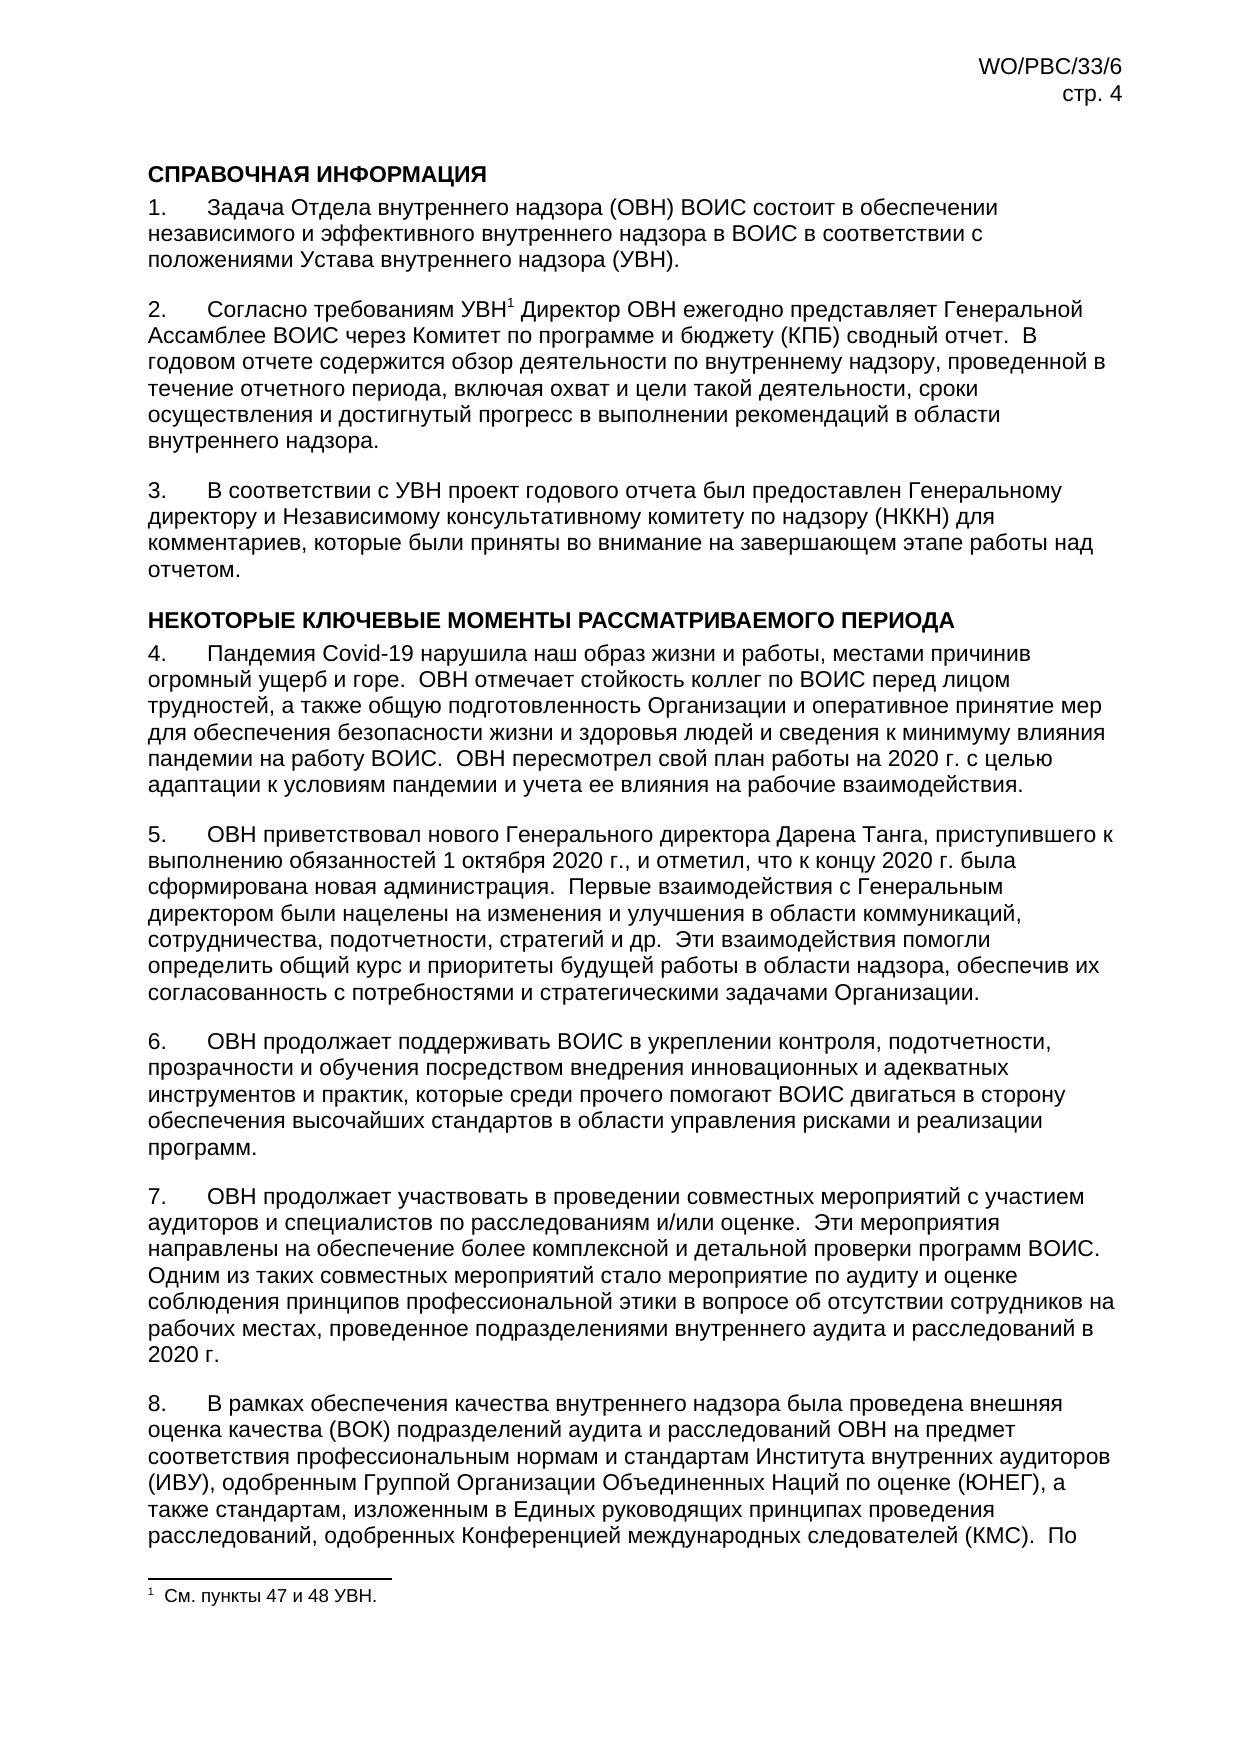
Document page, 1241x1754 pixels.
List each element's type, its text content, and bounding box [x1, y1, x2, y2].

subtitle СПРАВОЧНАЯ ИНФОРМАЦИЯ [148, 161, 1122, 187]
list Задача Отдела внутреннего надзора (ОВН) ВОИС состоит в обеспечении независимого и эффективного внутреннего надзора в ВОИС в соответствии с положениями Устава внутреннего надзора (УВН). [148, 193, 1122, 273]
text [148, 1390, 1122, 1548]
text Согласно требованиям УВН Директор ОВН ежегодно представляет Генеральной Ассамблее ВОИС через Комитет по программе и бюджету (КПБ) сводный отчет. В годовом отчете содержится обзор деятельности по внутреннему надзору, проведенной в течение отчетного периода, включая охват и цели такой деятельности, сроки осуществления и достигнутый прогресс в выполнении рекомендаций в области внутреннего надзора. [148, 296, 1122, 454]
text Пандемия Covid-19 нарушила наш образ жизни и работы, местами причинив огромный ущерб и горе. ОВН отмечает стойкость коллег по ВОИС перед лицом трудностей, а также общую подготовленность Организации и оперативное принятие мер для обеспечения безопасности жизни и здоровья людей и сведения к минимуму влияния пандемии на работу ВОИС. ОВН пересмотрел свой план работы на 2020 г. с целью адаптации к условиям пандемии и учета ее влияния на рабочие взаимодействия. [148, 639, 1122, 798]
text В соответствии с УВН проект годового отчета был предоставлен Генеральному директору и Независимому консультативному комитету по надзору (НККН) для комментариев, которые были приняты во внимание на завершающем этапе работы над отчетом. [148, 477, 1122, 582]
text ОВН продолжает участвовать в проведении совместных мероприятий с участием аудиторов и специалистов по расследованиям и/или оценке. Эти мероприятия направлены на обеспечение более комплексной и детальной проверки программ ВОИС. Одним из таких совместных мероприятий стало мероприятие по аудиту и оценке соблюдения принципов профессиональной этики в вопросе об отсутствии сотрудников на рабочих местах, проведенное подразделениями внутреннего аудита и расследований в 2020 г. [148, 1183, 1122, 1367]
subtitle НЕКОТОРЫЕ КЛЮЧЕВЫЕ МОМЕНТЫ РАССМАТРИВАЕМОГО ПЕРИОДА [148, 607, 1122, 633]
text ОВН приветствовал нового Генерального директора Дарена Танга, приступившего к выполнению обязанностей 1 октября 2020 г., и отметил, что к концу 2020 г. была сформирована новая администрация. Первые взаимодействия с Генеральным директором были нацелены на изменения и улучшения в области коммуникаций, сотрудничества, подотчетности, стратегий и др. Эти взаимодействия помогли определить общий курс и приоритеты будущей работы в области надзора, обеспечив их согласованность с потребностями и стратегическими задачами Организации. [148, 821, 1122, 1005]
text ОВН продолжает поддерживать ВОИС в укреплении контроля, подотчетности, прозрачности и обучения посредством внедрения инновационных и адекватных инструментов и практик, которые среди прочего помогают ВОИС двигаться в сторону обеспечения высочайших стандартов в области управления рисками и реализации программ. [148, 1028, 1122, 1160]
